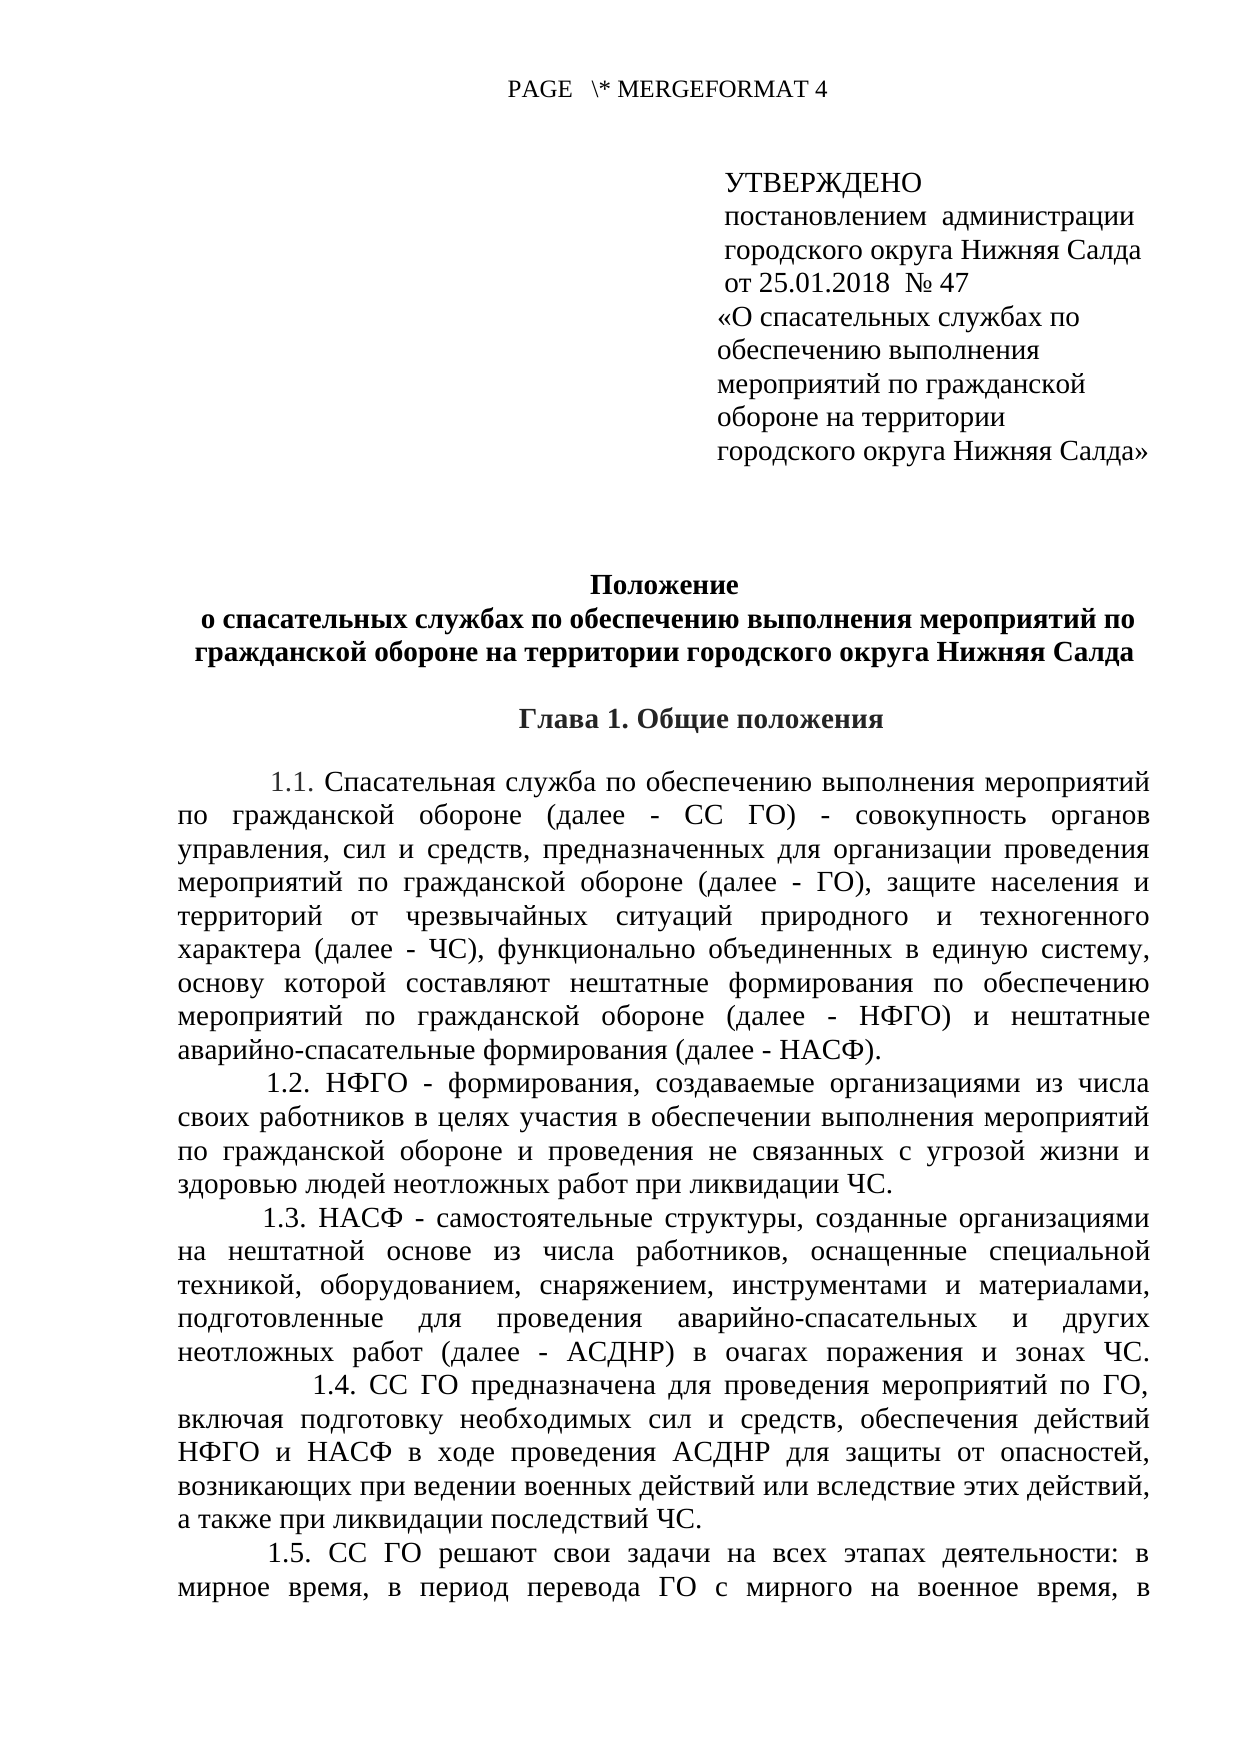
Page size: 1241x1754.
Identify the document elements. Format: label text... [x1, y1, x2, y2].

text 1.1. Спасательная служба по обеспечению выполнения мероприятий по гражданской обороне (далее - СС ГО) - совокупность органов управления, сил и средств, предназначенных для организации проведения мероприятий по гражданской обороне (далее - ГО), защите населения и территорий от чрезвычайных ситуаций природного и техногенного характера (далее - ЧС), функционально объединенных в единую систему, основу которой составляют нештатные формирования по обеспечению мероприятий по гражданской обороне (далее - НФГО) и нештатные аварийно-спасательные формирования (далее - НАСФ). [177, 764, 1152, 1066]
text 1.3. НАСФ - самостоятельные структуры, созданные организациями на нештатной основе из числа работников, оснащенные специальной техникой, оборудованием, снаряжением, инструментами и материалами, подготовленные для проведения аварийно-спасательных и других неотложных работ (далее - АСДНР) в очагах поражения и зонах ЧС. 1.4. СС ГО предназначена для проведения мероприятий по ГО, включая подготовку необходимых сил и средств, обеспечения действий НФГО и НАСФ в ходе проведения АСДНР для защиты от опасностей, возникающих при ведении военных действий или вследствие этих действий, а также при ликвидации последствий ЧС. [177, 1200, 1152, 1535]
subtitle Глава 1. Общие положения [251, 701, 1152, 735]
text мероприятий по гражданской [177, 366, 1152, 399]
text постановлением администрации [177, 198, 1152, 232]
text Положение [177, 567, 1152, 601]
text «О спасательных службах по [177, 299, 1152, 332]
text обеспечению выполнения [177, 332, 1152, 366]
text городского округа Нижняя Салда» [177, 433, 1152, 467]
text городского округа Нижняя Салда [177, 232, 1152, 265]
text 1.2. НФГО - формирования, создаваемые организациями из числа своих работников в целях участия в обеспечении выполнения мероприятий по гражданской обороне и проведения не связанных с угрозой жизни и здоровью людей неотложных работ при ликвидации ЧС. [177, 1066, 1152, 1200]
text о спасательных службах по обеспечению выполнения мероприятий по гражданской обороне на территории городского округа Нижняя Салда [177, 601, 1152, 668]
text от 25.01.2018 № 47 [177, 265, 1152, 299]
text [177, 1535, 1152, 1602]
text УТВЕРЖДЕНО [177, 165, 1152, 198]
text обороне на территории [177, 399, 1152, 433]
